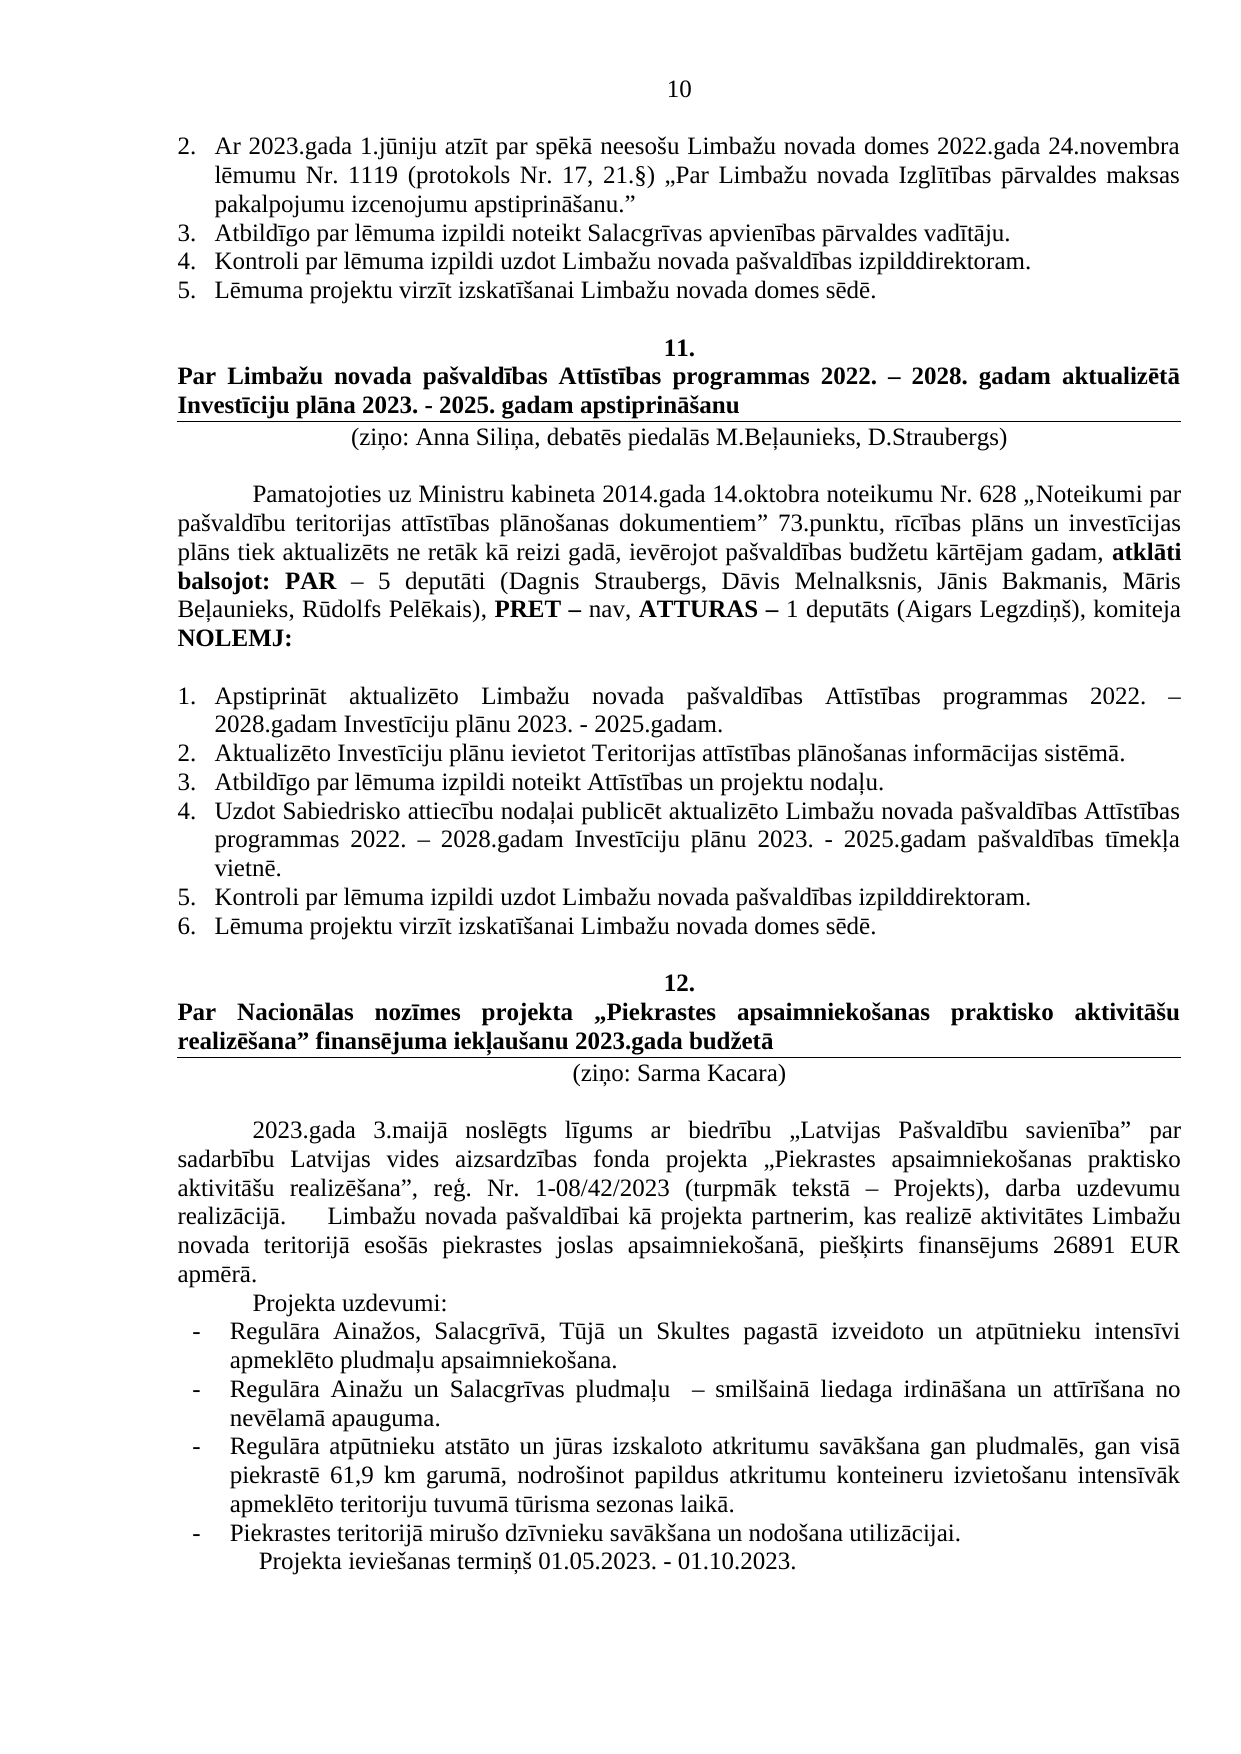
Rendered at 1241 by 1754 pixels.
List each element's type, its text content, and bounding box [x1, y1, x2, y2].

list Atbildīgo par lēmuma izpildi noteikt Salacgrīvas apvienības pārvaldes vadītāju. [177, 218, 1181, 246]
text (ziņo: Sarma Kacara) [177, 1058, 1181, 1086]
list Atbildīgo par lēmuma izpildi noteikt Attīstības un projektu nodaļu. [177, 767, 1181, 796]
text (ziņo: Anna Siliņa, debatēs piedalās M.Beļaunieks, D.Straubergs) [177, 422, 1181, 451]
list Apstiprināt aktualizēto Limbažu novada pašvaldības Attīstības programmas 2022. – 2028.gadam Investīciju plānu 2023. - 2025.gadam. [177, 681, 1181, 738]
text Pamatojoties uz Ministru kabineta 2014.gada 14.oktobra noteikumu Nr. 628 „Noteikumi par pašvaldību teritorijas attīstības plānošanas dokumentiem” 73.punktu, rīcības plāns un investīcijas plāns tiek aktualizēts ne retāk kā reizi gadā, ievērojot pašvaldības budžetu kārtējam gadam, atklāti balsojot: PAR – 5 deputāti (Dagnis Straubergs, Dāvis Melnalksnis, Jānis Bakmanis, Māris Beļaunieks, Rūdolfs Pelēkais), PRET – nav, ATTURAS – 1 deputāts (Aigars Legzdiņš), komiteja NOLEMJ: [177, 479, 1181, 652]
list Regulāra Ainažos, Salacgrīvā, Tūjā un Skultes pagastā izveidoto un atpūtnieku intensīvi apmeklēto pludmaļu apsaimniekošana. [192, 1316, 1181, 1374]
text 12. [177, 968, 1181, 997]
list Kontroli par lēmuma izpildi uzdot Limbažu novada pašvaldības izpilddirektoram. [177, 882, 1181, 911]
list Regulāra atpūtnieku atstāto un jūras izskaloto atkritumu savākšana gan pludmalēs, gan visā piekrastē 61,9 km garumā, nodrošinot papildus atkritumu konteineru izvietošanu intensīvāk apmeklēto teritoriju tuvumā tūrisma sezonas laikā. [192, 1431, 1181, 1518]
text Projekta ieviešanas termiņš 01.05.2023. - 01.10.2023. [177, 1546, 1181, 1575]
list Ar 2023.gada 1.jūniju atzīt par spēkā neesošu Limbažu novada domes 2022.gada 24.novembra lēmumu Nr. 1119 (protokols Nr. 17, 21.§) „Par Limbažu novada Izglītības pārvaldes maksas pakalpojumu izcenojumu apstiprināšanu.” [177, 131, 1181, 218]
text Projekta uzdevumi: [177, 1288, 1181, 1316]
list Regulāra Ainažu un Salacgrīvas pludmaļu – smilšainā liedaga irdināšana un attīrīšana no nevēlamā apauguma. [192, 1374, 1181, 1431]
list Piekrastes teritorijā mirušo dzīvnieku savākšana un nodošana utilizācijai. [192, 1518, 1181, 1546]
text 11. [177, 333, 1181, 361]
text 2023.gada 3.maijā noslēgts līgums ar biedrību „Latvijas Pašvaldību savienība” par sadarbību Latvijas vides aizsardzības fonda projekta „Piekrastes apsaimniekošanas praktisko aktivitāšu realizēšana”, reģ. Nr. 1-08/42/2023 (turpmāk tekstā – Projekts), darba uzdevumu realizācijā. Limbažu novada pašvaldībai kā projekta partnerim, kas realizē aktivitātes Limbažu novada teritorijā esošās piekrastes joslas apsaimniekošanā, piešķirts finansējums 26891 EUR apmērā. [177, 1115, 1181, 1288]
text Par Limbažu novada pašvaldības Attīstības programmas 2022. – 2028. gadam aktualizētā Investīciju plāna 2023. - 2025. gadam apstiprināšanu [177, 361, 1181, 421]
list Lēmuma projektu virzīt izskatīšanai Limbažu novada domes sēdē. [177, 275, 1181, 304]
text Par Nacionālas nozīmes projekta „Piekrastes apsaimniekošanas praktisko aktivitāšu realizēšana” finansējuma iekļaušanu 2023.gada budžetā [177, 997, 1181, 1057]
list Aktualizēto Investīciju plānu ievietot Teritorijas attīstības plānošanas informācijas sistēmā. [177, 738, 1181, 767]
list Lēmuma projektu virzīt izskatīšanai Limbažu novada domes sēdē. [177, 911, 1181, 939]
list Kontroli par lēmuma izpildi uzdot Limbažu novada pašvaldības izpilddirektoram. [177, 246, 1181, 275]
list Uzdot Sabiedrisko attiecību nodaļai publicēt aktualizēto Limbažu novada pašvaldības Attīstības programmas 2022. – 2028.gadam Investīciju plānu 2023. - 2025.gadam pašvaldības tīmekļa vietnē. [177, 796, 1181, 882]
